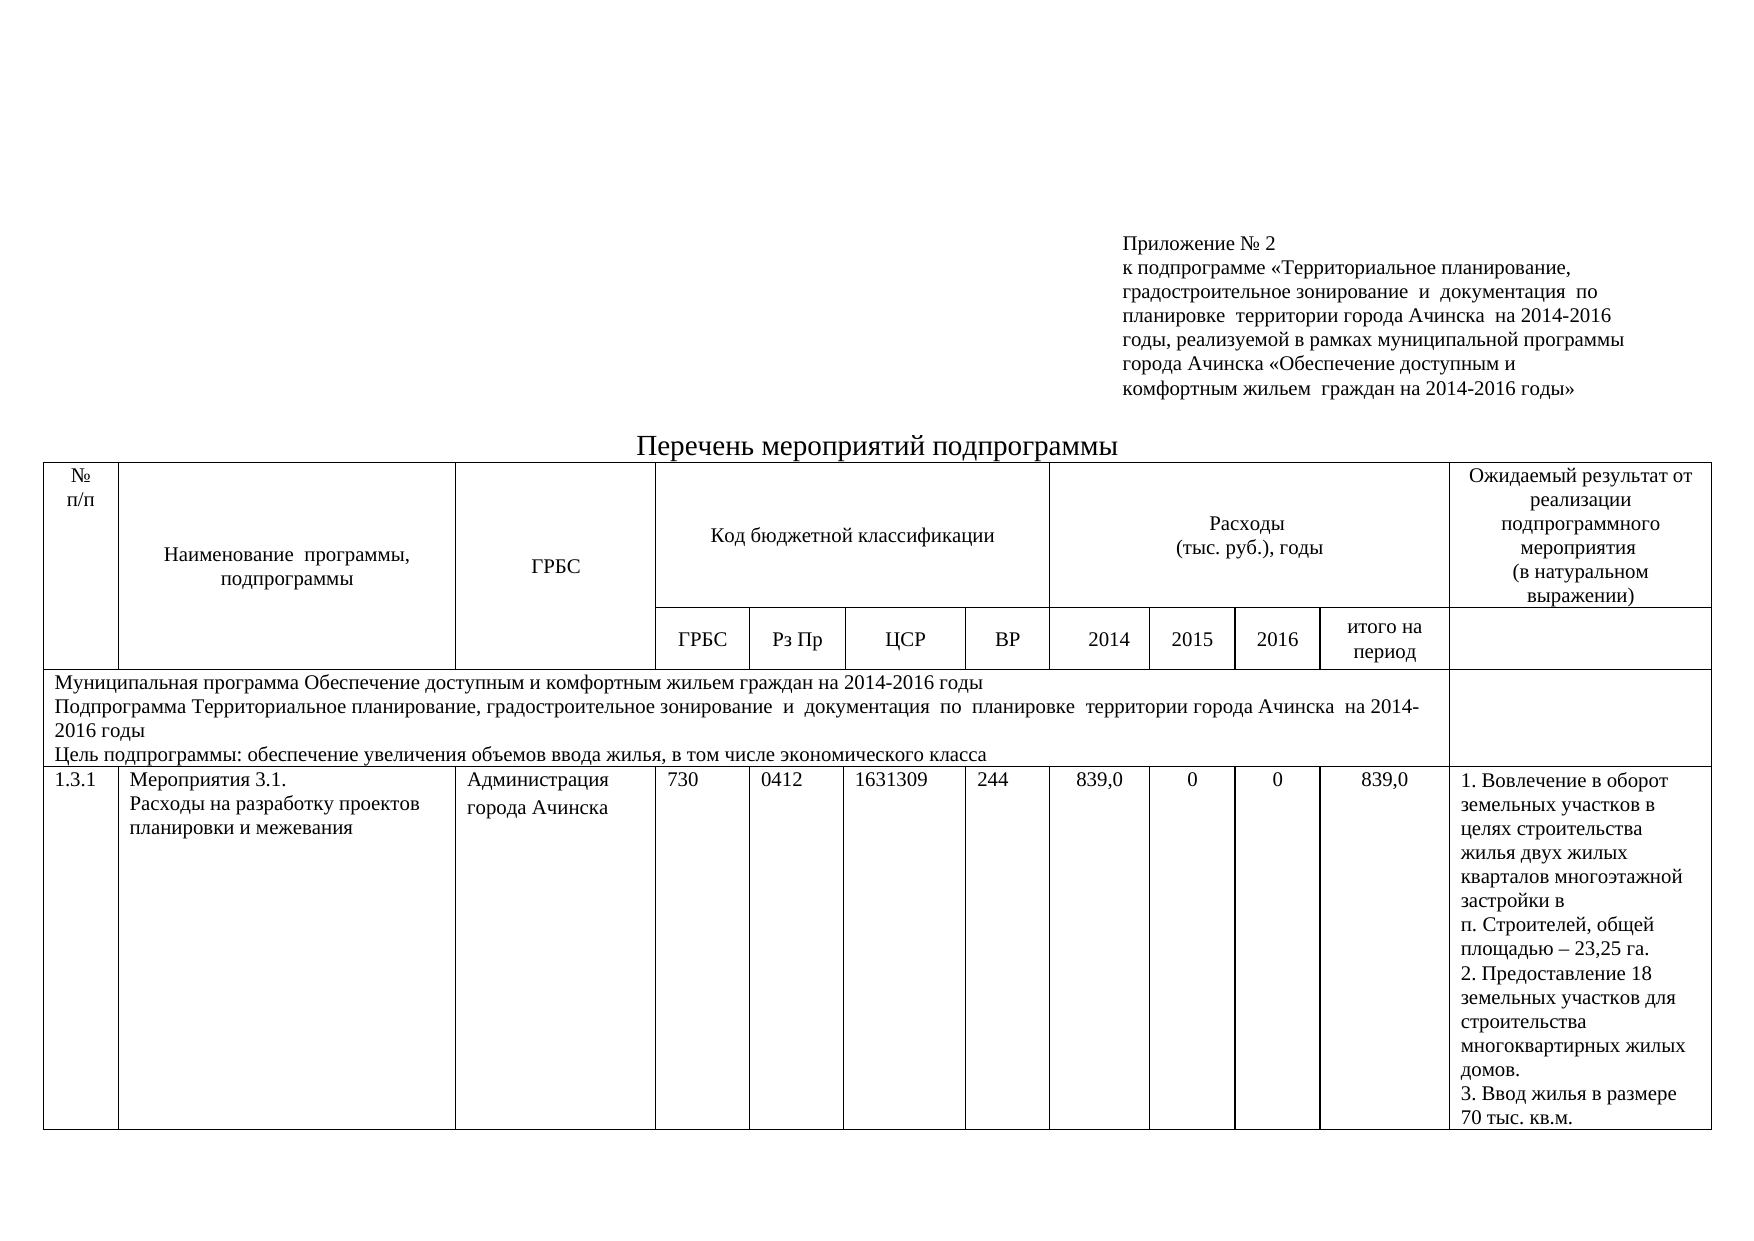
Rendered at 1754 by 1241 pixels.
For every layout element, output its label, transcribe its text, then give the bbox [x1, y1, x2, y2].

table_cell 1631309 [844, 767, 965, 1129]
table_cell итого на период [1321, 608, 1449, 669]
table_cell Мероприятия 3.1. Расходы на разработку проектов планировки и межевания [119, 767, 455, 1129]
table_cell ЦСР [846, 608, 965, 669]
table_cell 1.3.1 [44, 767, 118, 1129]
table_header Расходы (тыс. руб.), годы [1050, 463, 1449, 607]
table_cell Муниципальная программа Обеспечение доступным и комфортным жильем граждан на 2014-2016 годы Подпрограмма Территориальное планирование, градостроительное зонирование и документация по планировке территории города Ачинска на 2014-2016 годы Цель подпрограммы: обеспечение увеличения объемов ввода жилья, в том числе экономического класса [44, 670, 1449, 766]
table_cell [1450, 608, 1711, 669]
table_cell 730 [656, 767, 749, 1129]
text Перечень мероприятий подпрограммы [118, 428, 1636, 462]
table_header Наименование программы, подпрограммы [119, 463, 455, 669]
table_cell Администрация города Ачинска [456, 767, 655, 1129]
table_cell [1450, 670, 1711, 766]
table_cell 244 [966, 767, 1049, 1129]
table_cell 2016 [1236, 608, 1319, 669]
table_cell 0 [1236, 767, 1319, 1129]
table_cell ВР [966, 608, 1049, 669]
table_cell 839,0 [1050, 767, 1149, 1129]
text Приложение № 2 [1122, 231, 1636, 255]
table_header № п/п [44, 463, 118, 669]
table_cell 0412 [750, 767, 843, 1129]
table_header ГРБС [456, 463, 655, 669]
table_cell 2015 [1150, 608, 1234, 669]
table_header Код бюджетной классификации [656, 463, 1049, 607]
text к подпрограмме «Территориальное планирование, градостроительное зонирование и документация по планировке территории города Ачинска на 2014-2016 годы, реализуемой в рамках муниципальной программы города Ачинска «Обеспечение доступным и комфортным жильем граждан на 2014-2016 годы» [1122, 255, 1636, 399]
table_cell 0 [1150, 767, 1234, 1129]
table_cell Рз Пр [750, 608, 845, 669]
table_cell 1. Вовлечение в оборот земельных участков в целях строительства жилья двух жилых кварталов многоэтажной застройки в п. Строителей, общей площадью – . 2. Предоставление 18 земельных участков для строительства многоквартирных жилых домов. 3. Ввод жилья в размере 70 тыс. кв.м. [1450, 767, 1711, 1129]
table_cell 839,0 [1321, 767, 1449, 1129]
table_cell ГРБС [656, 608, 749, 669]
table_header Ожидаемый результат от реализации подпрограммного мероприятия (в натуральном выражении) [1450, 463, 1711, 607]
table_cell 2014 [1050, 608, 1149, 669]
